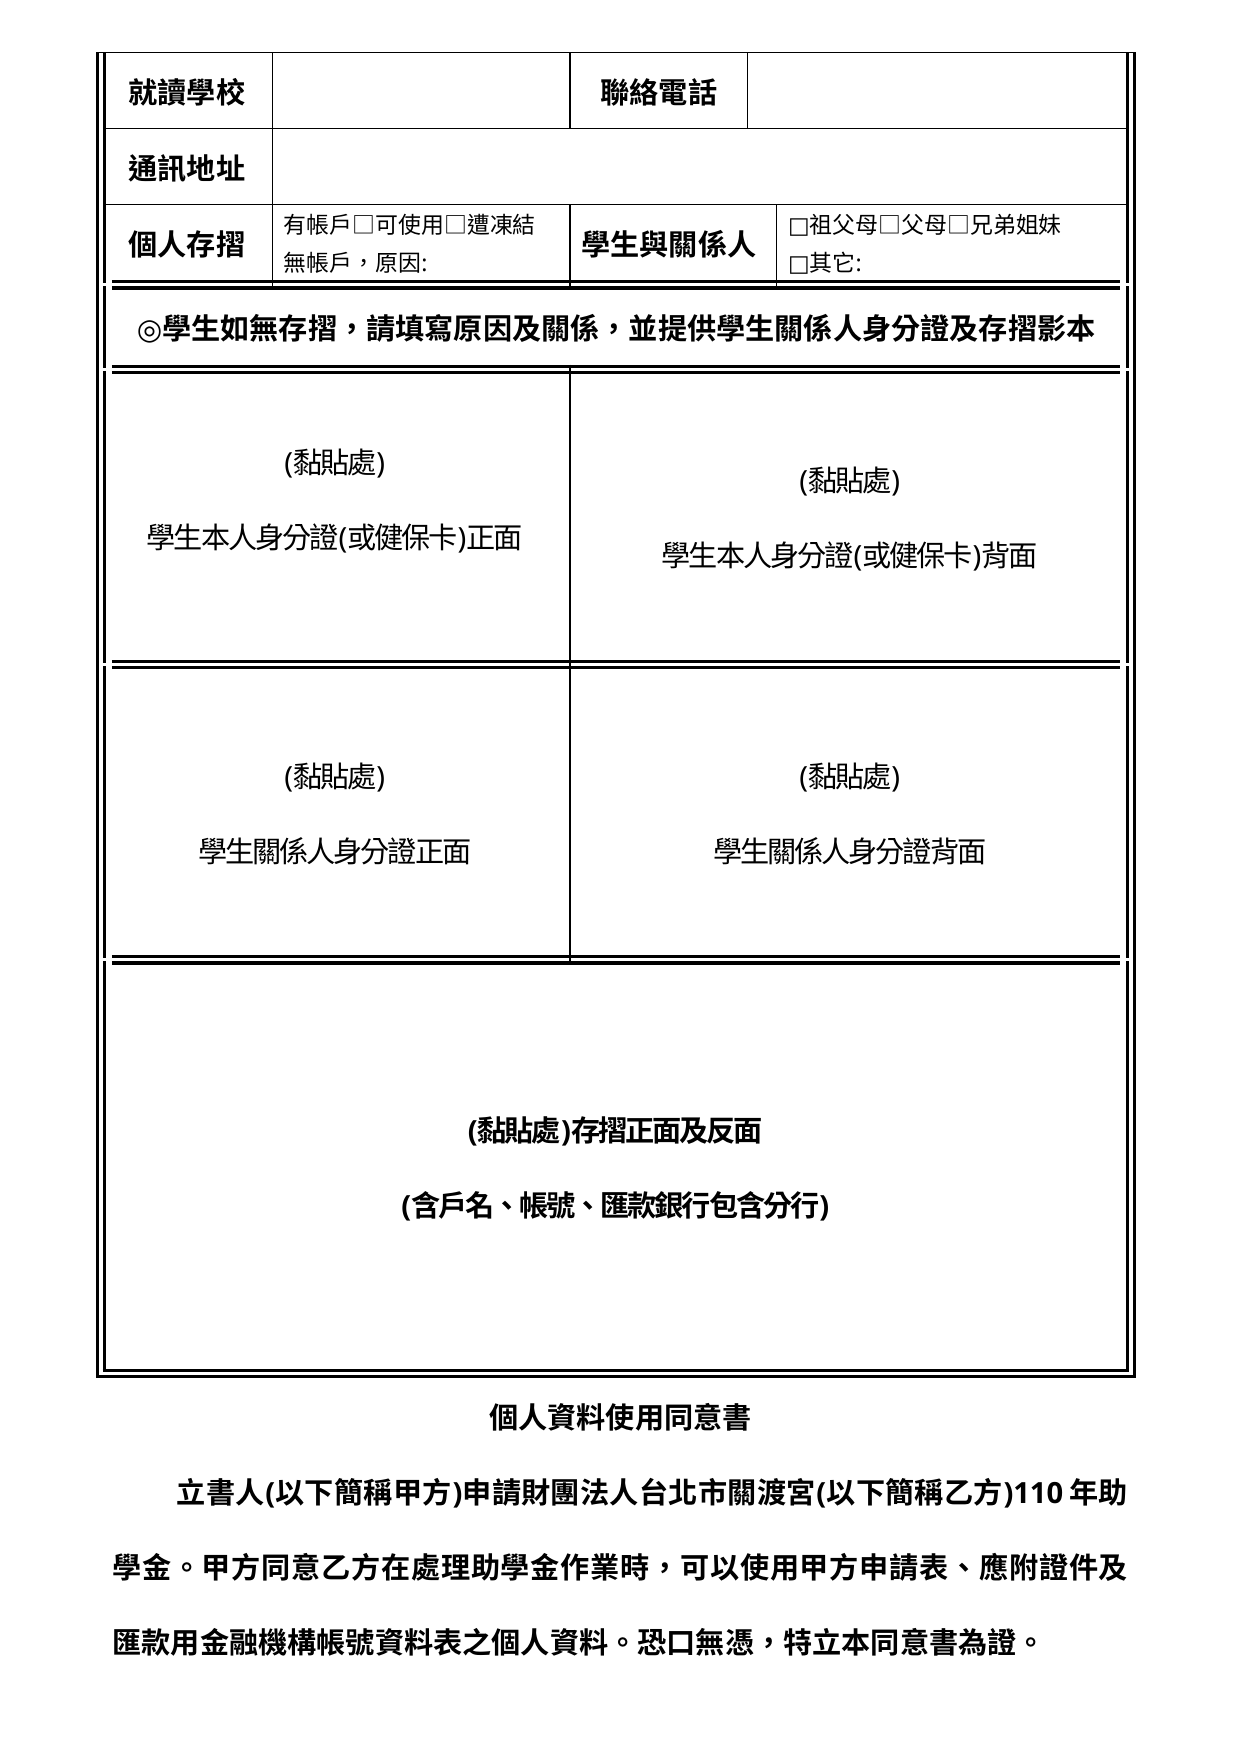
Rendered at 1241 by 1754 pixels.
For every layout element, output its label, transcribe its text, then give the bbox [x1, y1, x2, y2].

table_cell (黏貼處) 學生關係人身分證正面 [101, 660, 569, 955]
table_cell [748, 53, 1126, 128]
table_cell (黏貼處) 學生關係人身分證背面 [571, 660, 1131, 955]
table_cell [273, 129, 1126, 204]
text 個人資料使用同意書 [112, 1378, 1128, 1453]
table_cell (黏貼處)存摺正面及反面 (含戶名、帳號、匯款銀行包含分行) [101, 955, 1131, 1368]
table_cell 個人存摺 [106, 205, 272, 280]
table_cell (黏貼處) 學生本人身分證(或健保卡)正面 [101, 365, 569, 660]
table_cell [273, 53, 569, 128]
table_cell (黏貼處) 學生本人身分證(或健保卡)背面 [571, 365, 1131, 660]
table_cell 就讀學校 [106, 53, 272, 128]
text 立書人(以下簡稱甲方)申請財團法人台北市關渡宮(以下簡稱乙方)110年助學金。甲方同意乙方在處理助學金作業時，可以使用甲方申請表、應附證件及匯款用金融機構帳號資料表之個人資料。恐口無憑，特立本同意書為證。 [112, 1453, 1128, 1678]
table_cell 有帳戶□可使用□遭凍結 無帳戶，原因: [273, 205, 569, 280]
table_cell 通訊地址 [106, 129, 272, 204]
table_cell ◎學生如無存摺，請填寫原因及關係，並提供學生關係人身分證及存摺影本 [101, 280, 1131, 364]
table_cell 聯絡電話 [571, 53, 747, 128]
table_cell 學生與關係人 [571, 205, 776, 280]
table_cell □祖父母□父母□兄弟姐妹 □其它: [777, 205, 1126, 280]
